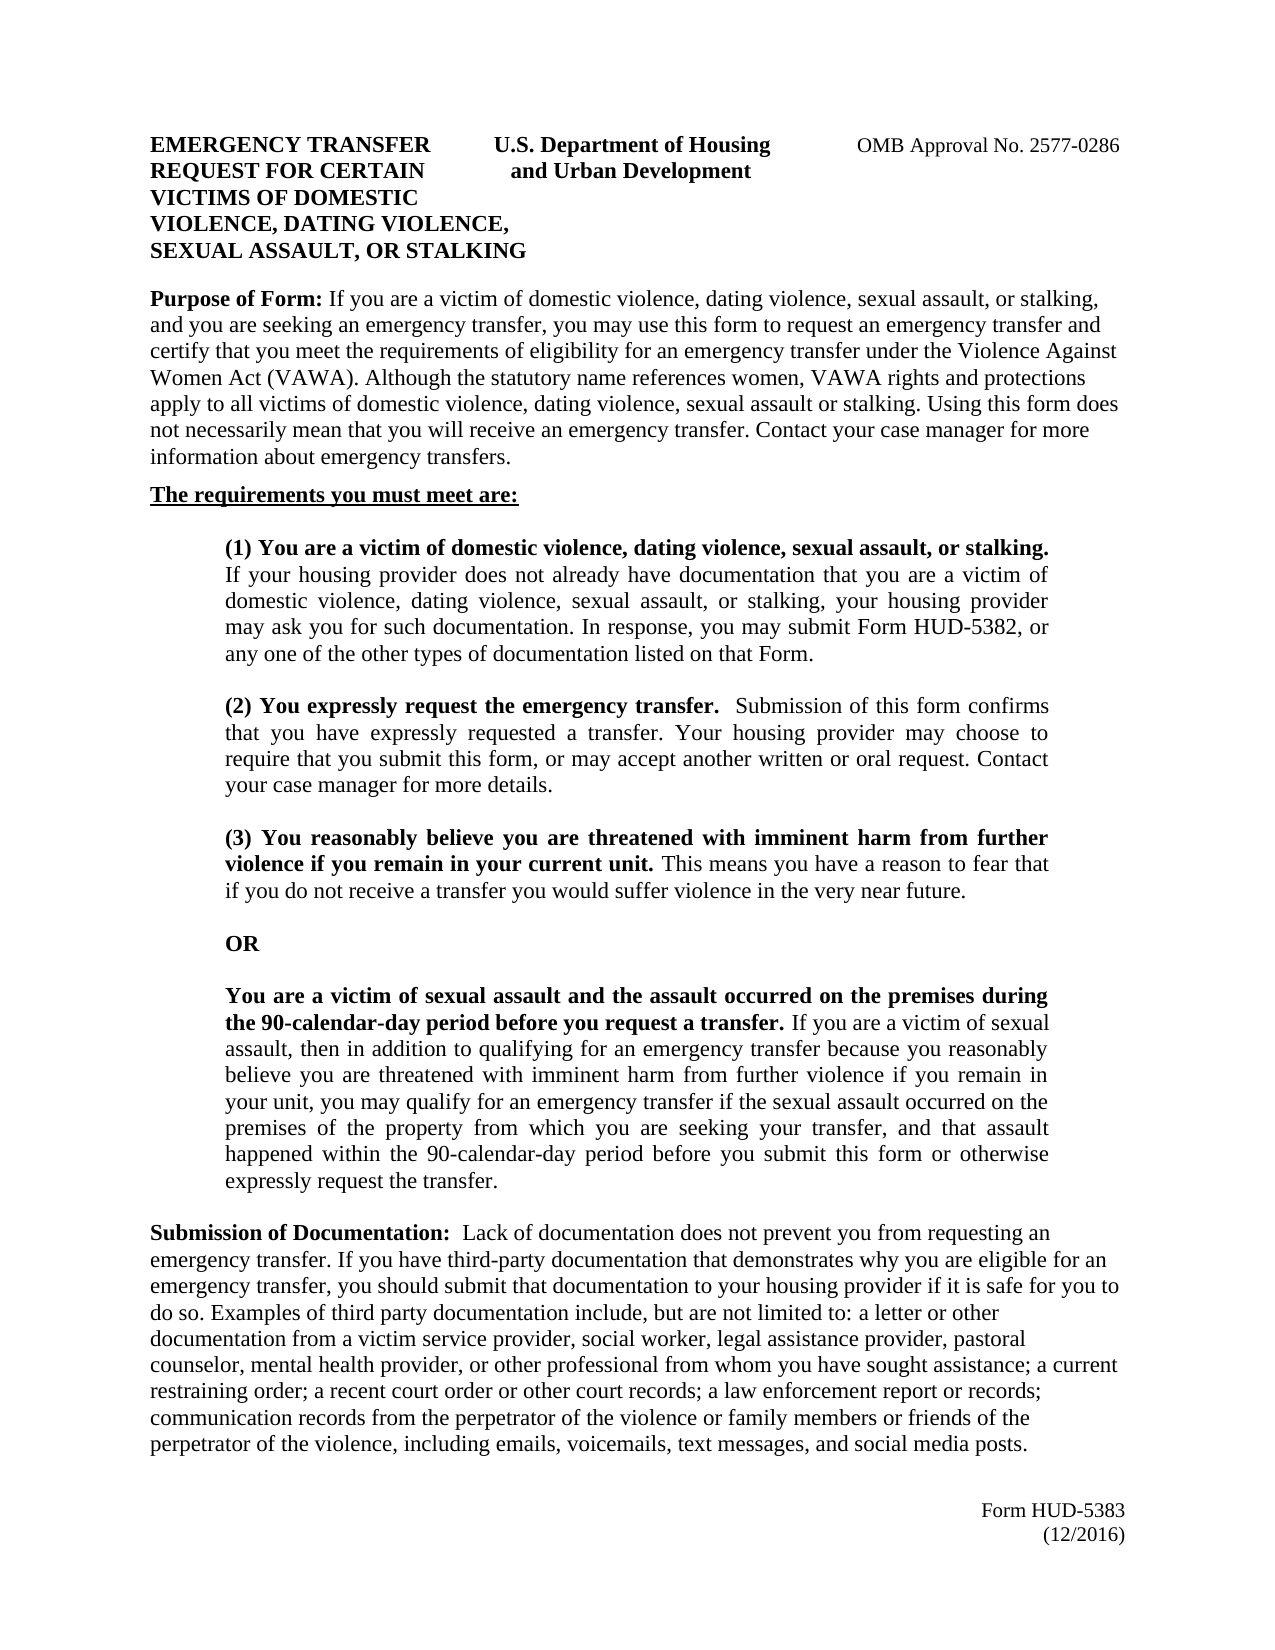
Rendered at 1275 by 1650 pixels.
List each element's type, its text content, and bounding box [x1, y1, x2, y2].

text You are a victim of sexual assault and the assault occurred on the premises during the 90-calendar-day period before you request a transfer. If you are a victim of sexual assault, then in addition to qualifying for an emergency transfer because you reasonably believe you are threatened with imminent harm from further violence if you remain in your unit, you may qualify for an emergency transfer if the sexual assault occurred on the premises of the property from which you are seeking your transfer, and that assault happened within the 90-calendar-day period before you submit this form or otherwise expressly request the transfer. [225, 982, 1050, 1193]
text SEXUAL ASSAULT, OR STALKING [150, 237, 1125, 263]
text (2) You expressly request the emergency transfer. Submission of this form confirms that you have expressly requested a transfer. Your housing provider may choose to require that you submit this form, or may accept another written or oral request. Contact your case manager for more details. [225, 692, 1050, 798]
text (1) You are a victim of domestic violence, dating violence, sexual assault, or stalking. If your housing provider does not already have documentation that you are a victim of domestic violence, dating violence, sexual assault, or stalking, your housing provider may ask you for such documentation. In response, you may submit Form HUD-5382, or any one of the other types of documentation listed on that Form. [225, 534, 1050, 666]
text (3) You reasonably believe you are threatened with imminent harm from further violence if you remain in your current unit. This means you have a reason to fear that if you do not receive a transfer you would suffer violence in the very near future. [225, 824, 1050, 903]
text VICTIMS OF DOMESTIC [150, 184, 1125, 210]
text EMERGENCY TRANSFER U.S. Department of Housing OMB Approval No. 2577-0286 [150, 131, 1125, 158]
text The requirements you must meet are: [150, 482, 1125, 508]
text OR [225, 929, 1050, 956]
text Purpose of Form: If you are a victim of domestic violence, dating violence, sexual assault, or stalking, and you are seeking an emergency transfer, you may use this form to request an emergency transfer and certify that you meet the requirements of eligibility for an emergency transfer under the Violence Against Women Act (VAWA). Although the statutory name references women, VAWA rights and protections apply to all victims of domestic violence, dating violence, sexual assault or stalking. Using this form does not necessarily mean that you will receive an emergency transfer. Contact your case manager for more information about emergency transfers. [150, 284, 1125, 469]
text REQUEST FOR CERTAIN and Urban Development [150, 158, 1125, 184]
text VIOLENCE, DATING VIOLENCE, [150, 210, 1125, 237]
text Submission of Documentation: Lack of documentation does not prevent you from requesting an emergency transfer. If you have third-party documentation that demonstrates why you are eligible for an emergency transfer, you should submit that documentation to your housing provider if it is safe for you to do so. Examples of third party documentation include, but are not limited to: a letter or other documentation from a victim service provider, social worker, legal assistance provider, pastoral counselor, mental health provider, or other professional from whom you have sought assistance; a current restraining order; a recent court order or other court records; a law enforcement report or records; communication records from the perpetrator of the violence or family members or friends of the perpetrator of the violence, including emails, voicemails, text messages, and social media posts. [150, 1219, 1125, 1457]
